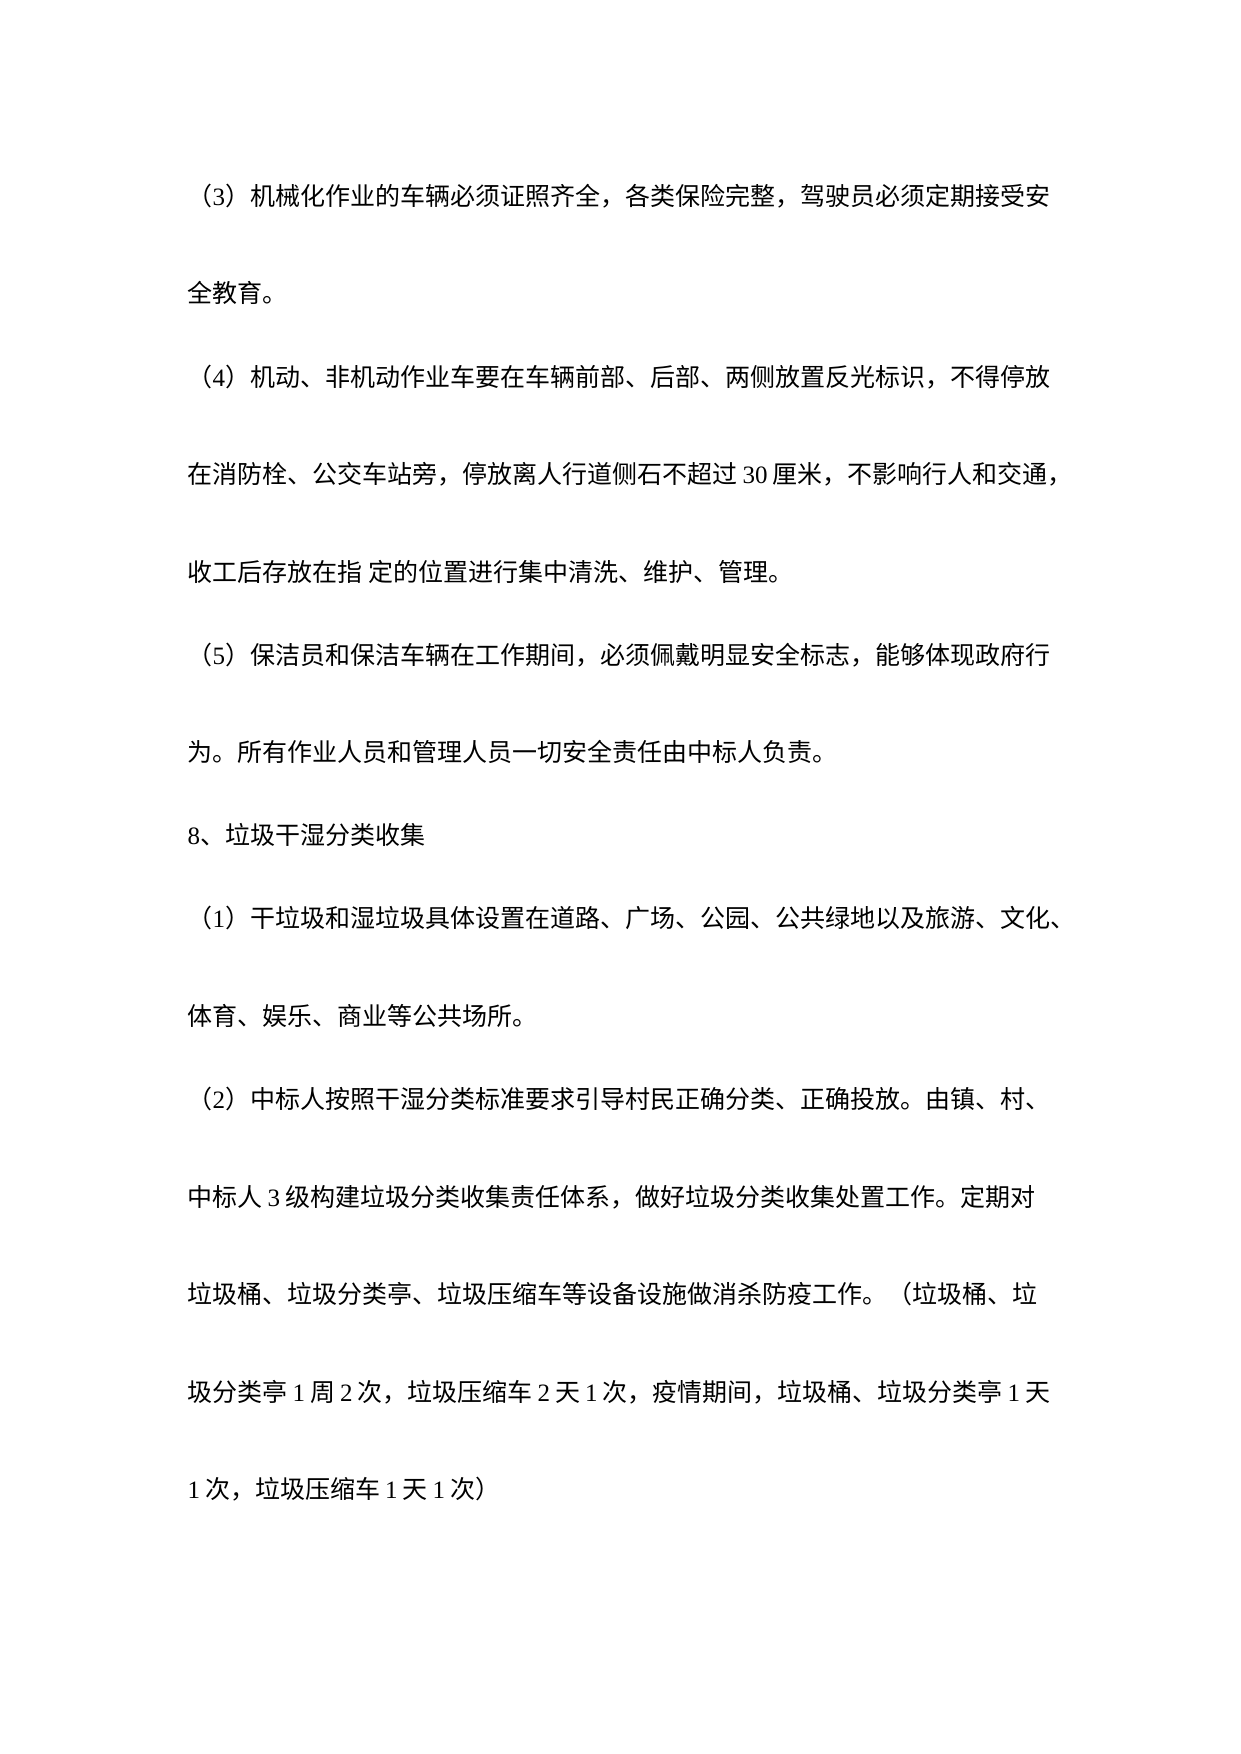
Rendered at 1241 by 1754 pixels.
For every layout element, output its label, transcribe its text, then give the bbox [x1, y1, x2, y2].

text （3）机械化作业的车辆必须证照齐全，各类保险完整，驾驶员必须定期接受安全教育。 [187, 162, 1053, 324]
text 8、垃圾干湿分类收集 [187, 801, 1053, 866]
text （1）干垃圾和湿垃圾具体设置在道路、广场、公园、公共绿地以及旅游、文化、体育、娱乐、商业等公共场所。 [187, 884, 1053, 1047]
text （2）中标人按照干湿分类标准要求引导村民正确分类、正确投放。由镇、村、中标人3级构建垃圾分类收集责任体系，做好垃圾分类收集处置工作。定期对垃圾桶、垃圾分类亭、垃圾压缩车等设备设施做消杀防疫工作。（垃圾桶、垃圾分类亭1周2次，垃圾压缩车2天1次，疫情期间，垃圾桶、垃圾分类亭1天1次，垃圾压缩车1天1次） [187, 1065, 1053, 1520]
text （5）保洁员和保洁车辆在工作期间，必须佩戴明显安全标志，能够体现政府行为。所有作业人员和管理人员一切安全责任由中标人负责。 [187, 621, 1053, 783]
text （4）机动、非机动作业车要在车辆前部、后部、两侧放置反光标识，不得停放在消防栓、公交车站旁，停放离人行道侧石不超过30厘米，不影响行人和交通，收工后存放在指 定的位置进行集中清洗、维护、管理。 [187, 343, 1053, 603]
